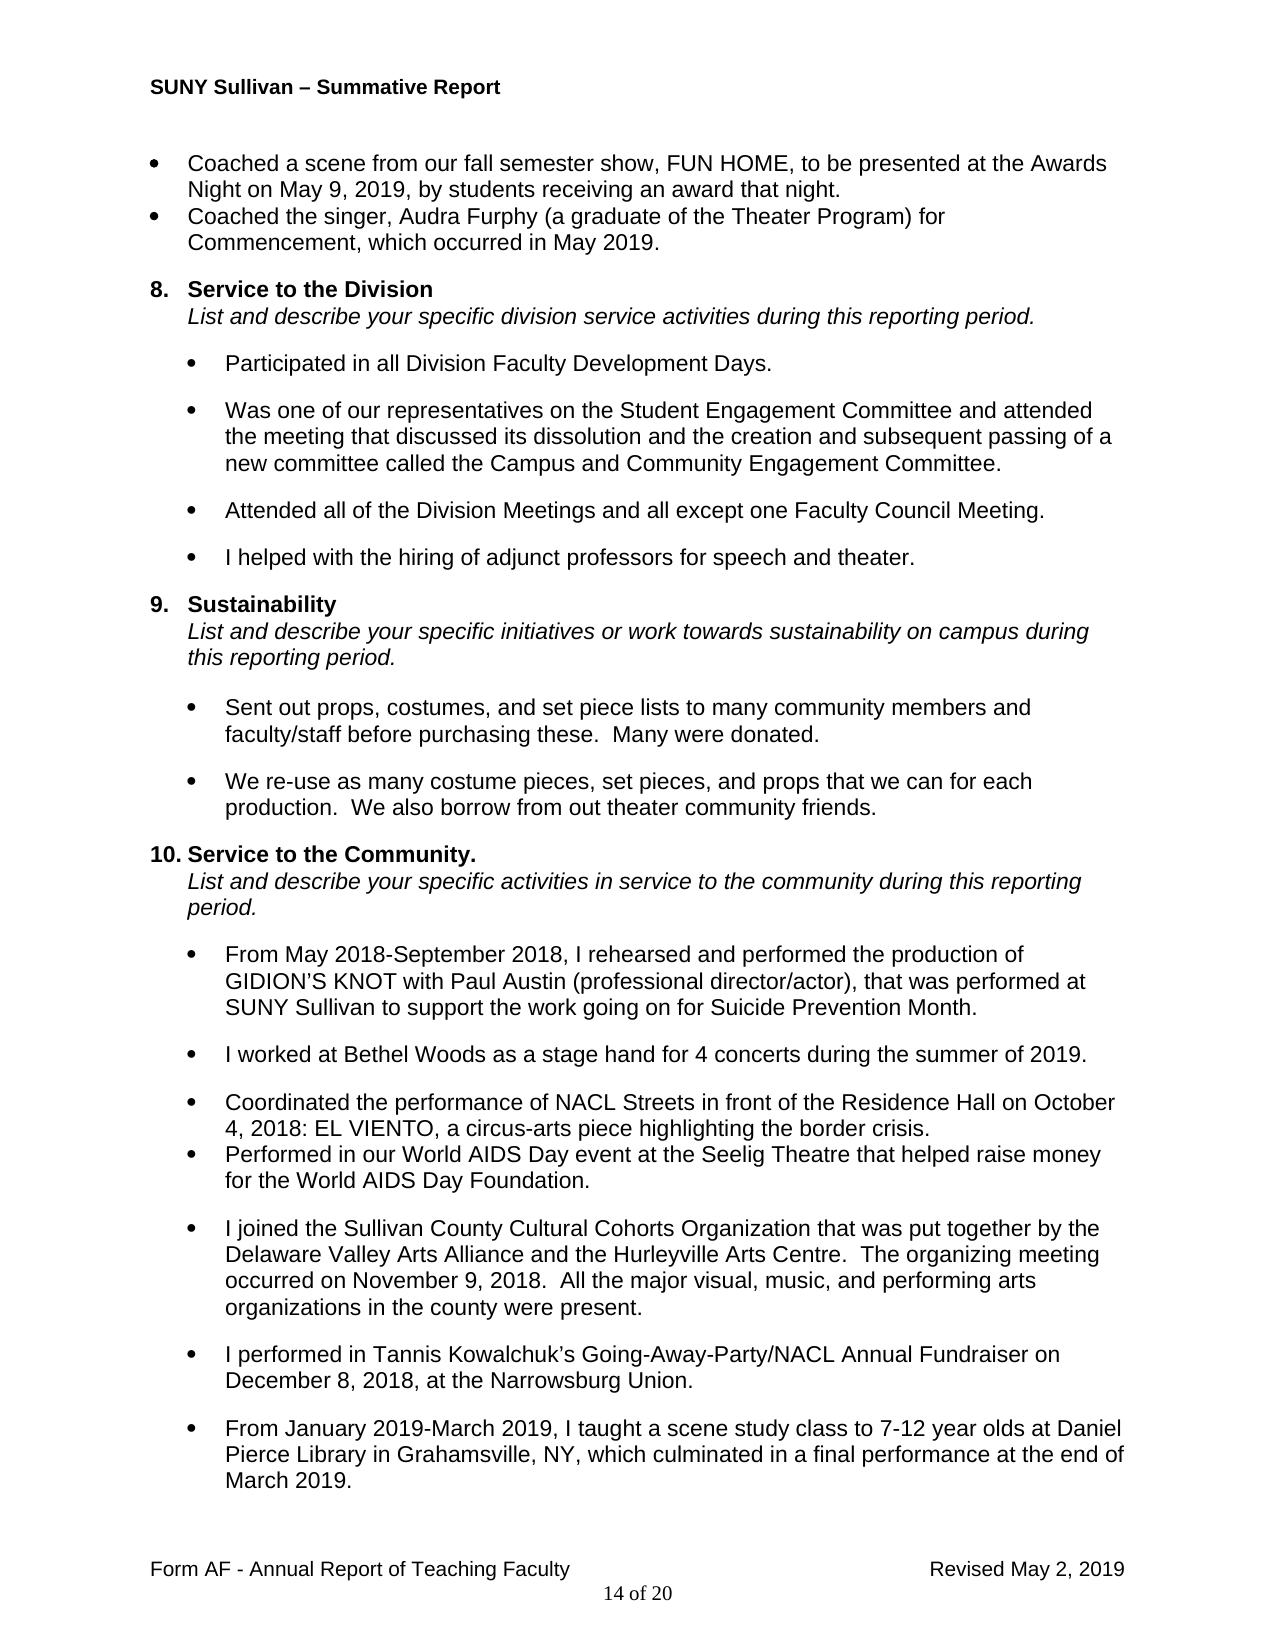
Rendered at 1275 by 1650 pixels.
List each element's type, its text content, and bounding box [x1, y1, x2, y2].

list I performed in Tannis Kowalchuk’s Going-Away-Party/NACL Annual Fundraiser on December 8, 2018, at the Narrowsburg Union. [187, 1341, 1125, 1394]
text List and describe your specific initiatives or work towards sustainability on campus during this reporting period. [187, 618, 1125, 694]
list Attended all of the Division Meetings and all except one Faculty Council Meeting. [187, 497, 1125, 523]
list Coached the singer, Audra Furphy (a graduate of the Theater Program) for Commencement, which occurred in May 2019. [150, 203, 1125, 255]
list Participated in all Division Faculty Development Days. [187, 350, 1125, 376]
text List and describe your specific activities in service to the community during this reporting period. [187, 868, 1125, 921]
list Sent out props, costumes, and set piece lists to many community members and faculty/staff before purchasing these. Many were donated. [187, 694, 1125, 747]
list Sustainability [150, 591, 1125, 618]
list From May 2018-September 2018, I rehearsed and performed the production of GIDION’S KNOT with Paul Austin (professional director/actor), that was performed at SUNY Sullivan to support the work going on for Suicide Prevention Month. [187, 941, 1125, 1020]
list Coached a scene from our fall semester show, FUN HOME, to be presented at the Awards Night on May 9, 2019, by students receiving an award that night. [150, 150, 1125, 203]
list Performed in our World AIDS Day event at the Seelig Theatre that helped raise money for the World AIDS Day Foundation. [187, 1141, 1125, 1194]
list From January 2019-March 2019, I taught a scene study class to 7-12 year olds at Daniel Pierce Library in Grahamsville, NY, which culminated in a final performance at the end of March 2019. [187, 1414, 1125, 1493]
text List and describe your specific division service activities during this reporting period. [187, 303, 1125, 329]
list Service to the Community. [150, 841, 1125, 868]
list Service to the Division [150, 276, 1125, 303]
list I helped with the hiring of adjunct professors for speech and theater. [187, 544, 1125, 570]
list I joined the Sullivan County Cultural Cohorts Organization that was put together by the Delaware Valley Arts Alliance and the Hurleyville Arts Centre. The organizing meeting occurred on November 9, 2018. All the major visual, music, and performing arts organizations in the county were present. [187, 1215, 1125, 1320]
list I worked at Bethel Woods as a stage hand for 4 concerts during the summer of 2019. [187, 1041, 1125, 1068]
list Coordinated the performance of NACL Streets in front of the Residence Hall on October 4, 2018: EL VIENTO, a circus-arts piece highlighting the border crisis. [187, 1088, 1125, 1141]
list We re-use as many costume pieces, set pieces, and props that we can for each production. We also borrow from out theater community friends. [187, 768, 1125, 821]
list Was one of our representatives on the Student Engagement Committee and attended the meeting that discussed its dissolution and the creation and subsequent passing of a new committee called the Campus and Community Engagement Committee. [187, 397, 1125, 476]
